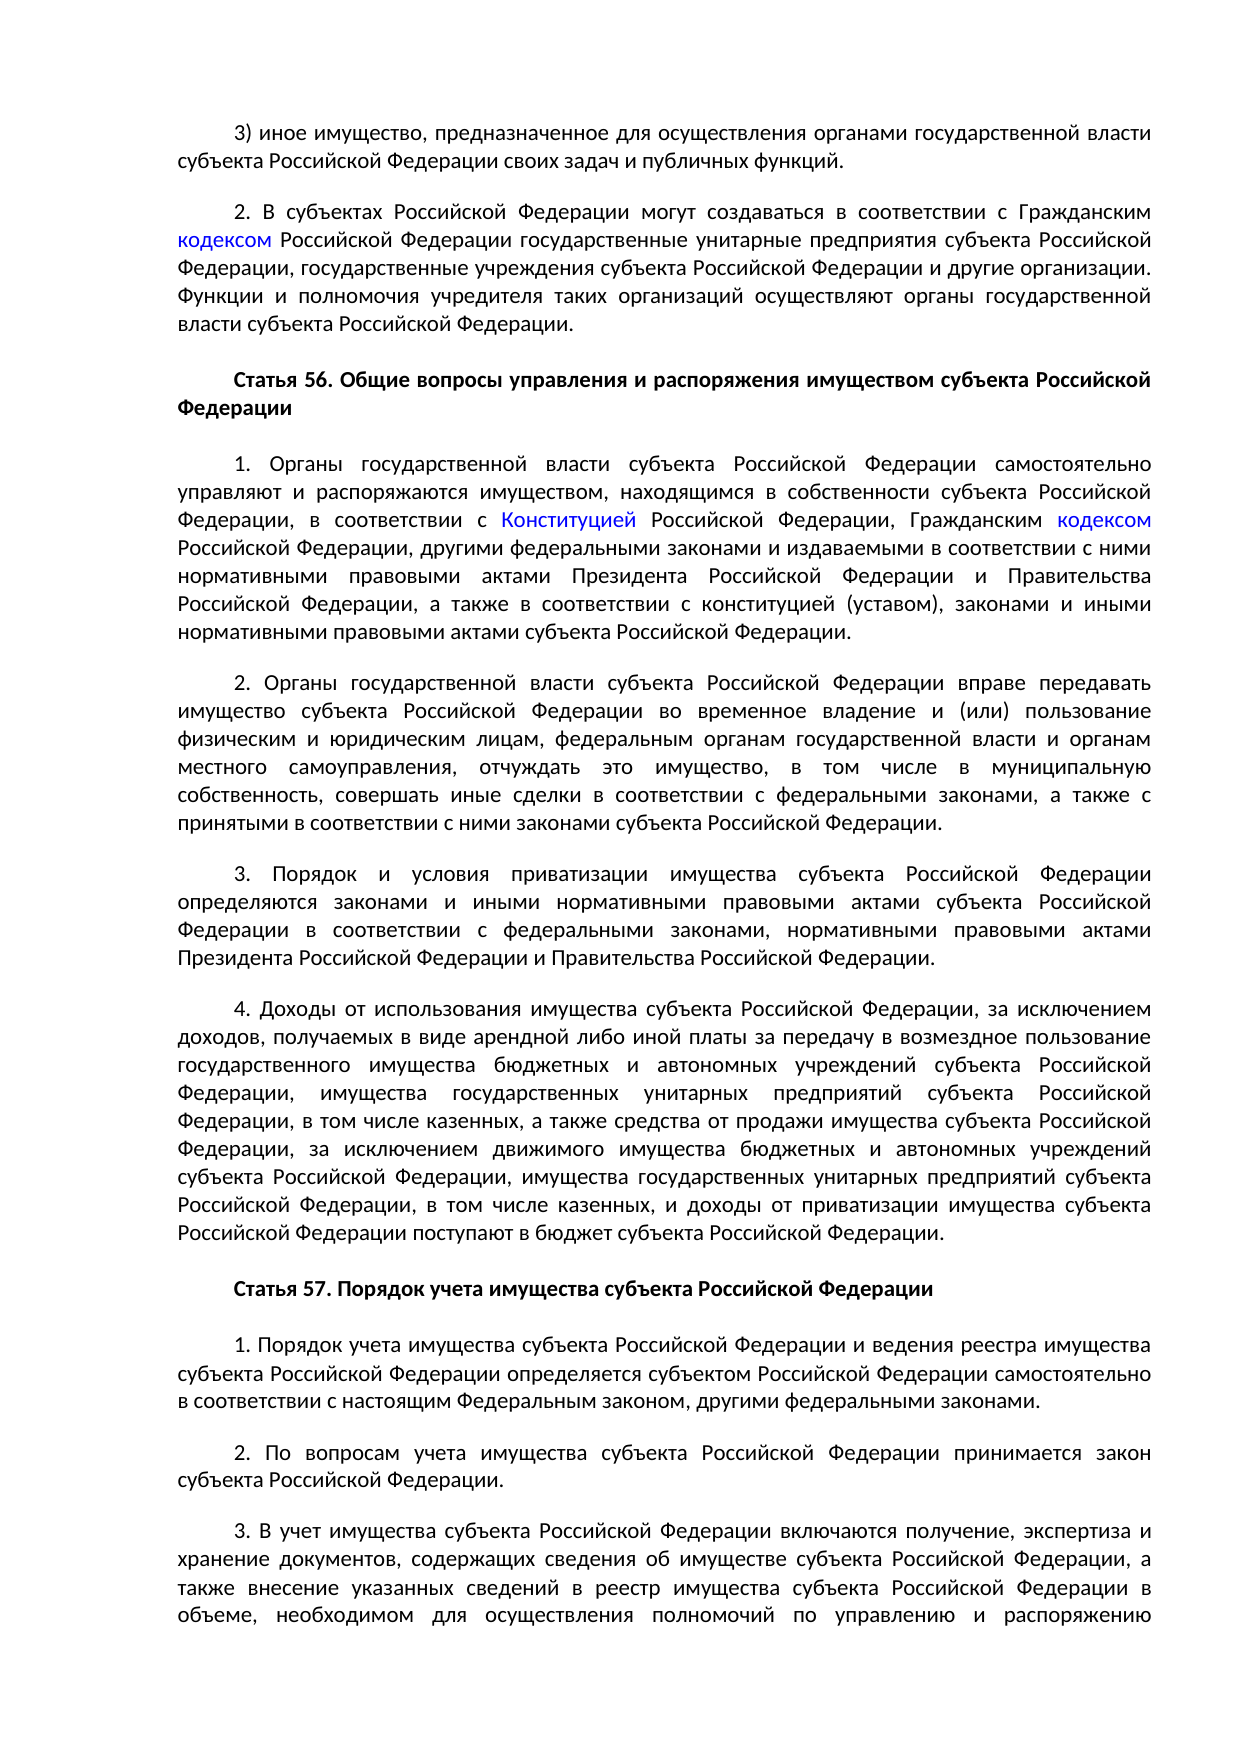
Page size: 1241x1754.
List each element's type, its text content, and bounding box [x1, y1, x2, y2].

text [177, 1517, 1152, 1629]
text 1. Органы государственной власти субъекта Российской Федерации самостоятельно управляют и распоряжаются имуществом, находящимся в собственности субъекта Российской Федерации, в соответствии с Конституцией Российской Федерации, Гражданским кодексом Российской Федерации, другими федеральными законами и издаваемыми в соответствии с ними нормативными правовыми актами Президента Российской Федерации и Правительства Российской Федерации, а также в соответствии с конституцией (уставом), законами и иными нормативными правовыми актами субъекта Российской Федерации. [177, 449, 1152, 645]
text 2. В субъектах Российской Федерации могут создаваться в соответствии с Гражданским кодексом Российской Федерации государственные унитарные предприятия субъекта Российской Федерации, государственные учреждения субъекта Российской Федерации и другие организации. Функции и полномочия учредителя таких организаций осуществляют органы государственной власти субъекта Российской Федерации. [177, 197, 1152, 337]
text 1. Порядок учета имущества субъекта Российской Федерации и ведения реестра имущества субъекта Российской Федерации определяется субъектом Российской Федерации самостоятельно в соответствии с настоящим Федеральным законом, другими федеральными законами. [177, 1331, 1152, 1415]
text 4. Доходы от использования имущества субъекта Российской Федерации, за исключением доходов, получаемых в виде арендной либо иной платы за передачу в возмездное пользование государственного имущества бюджетных и автономных учреждений субъекта Российской Федерации, имущества государственных унитарных предприятий субъекта Российской Федерации, в том числе казенных, а также средства от продажи имущества субъекта Российской Федерации, за исключением движимого имущества бюджетных и автономных учреждений субъекта Российской Федерации, имущества государственных унитарных предприятий субъекта Российской Федерации, в том числе казенных, и доходы от приватизации имущества субъекта Российской Федерации поступают в бюджет субъекта Российской Федерации. [177, 994, 1152, 1247]
text 3. Порядок и условия приватизации имущества субъекта Российской Федерации определяются законами и иными нормативными правовыми актами субъекта Российской Федерации в соответствии с федеральными законами, нормативными правовыми актами Президента Российской Федерации и Правительства Российской Федерации. [177, 859, 1152, 971]
title Статья 57. Порядок учета имущества субъекта Российской Федерации [177, 1274, 1152, 1303]
text 3) иное имущество, предназначенное для осуществления органами государственной власти субъекта Российской Федерации своих задач и публичных функций. [177, 118, 1152, 174]
text 2. Органы государственной власти субъекта Российской Федерации вправе передавать имущество субъекта Российской Федерации во временное владение и (или) пользование физическим и юридическим лицам, федеральным органам государственной власти и органам местного самоуправления, отчуждать это имущество, в том числе в муниципальную собственность, совершать иные сделки в соответствии с федеральными законами, а также с принятыми в соответствии с ними законами субъекта Российской Федерации. [177, 668, 1152, 836]
title Статья 56. Общие вопросы управления и распоряжения имуществом субъекта Российской Федерации [177, 365, 1152, 421]
text 2. По вопросам учета имущества субъекта Российской Федерации принимается закон субъекта Российской Федерации. [177, 1438, 1152, 1494]
